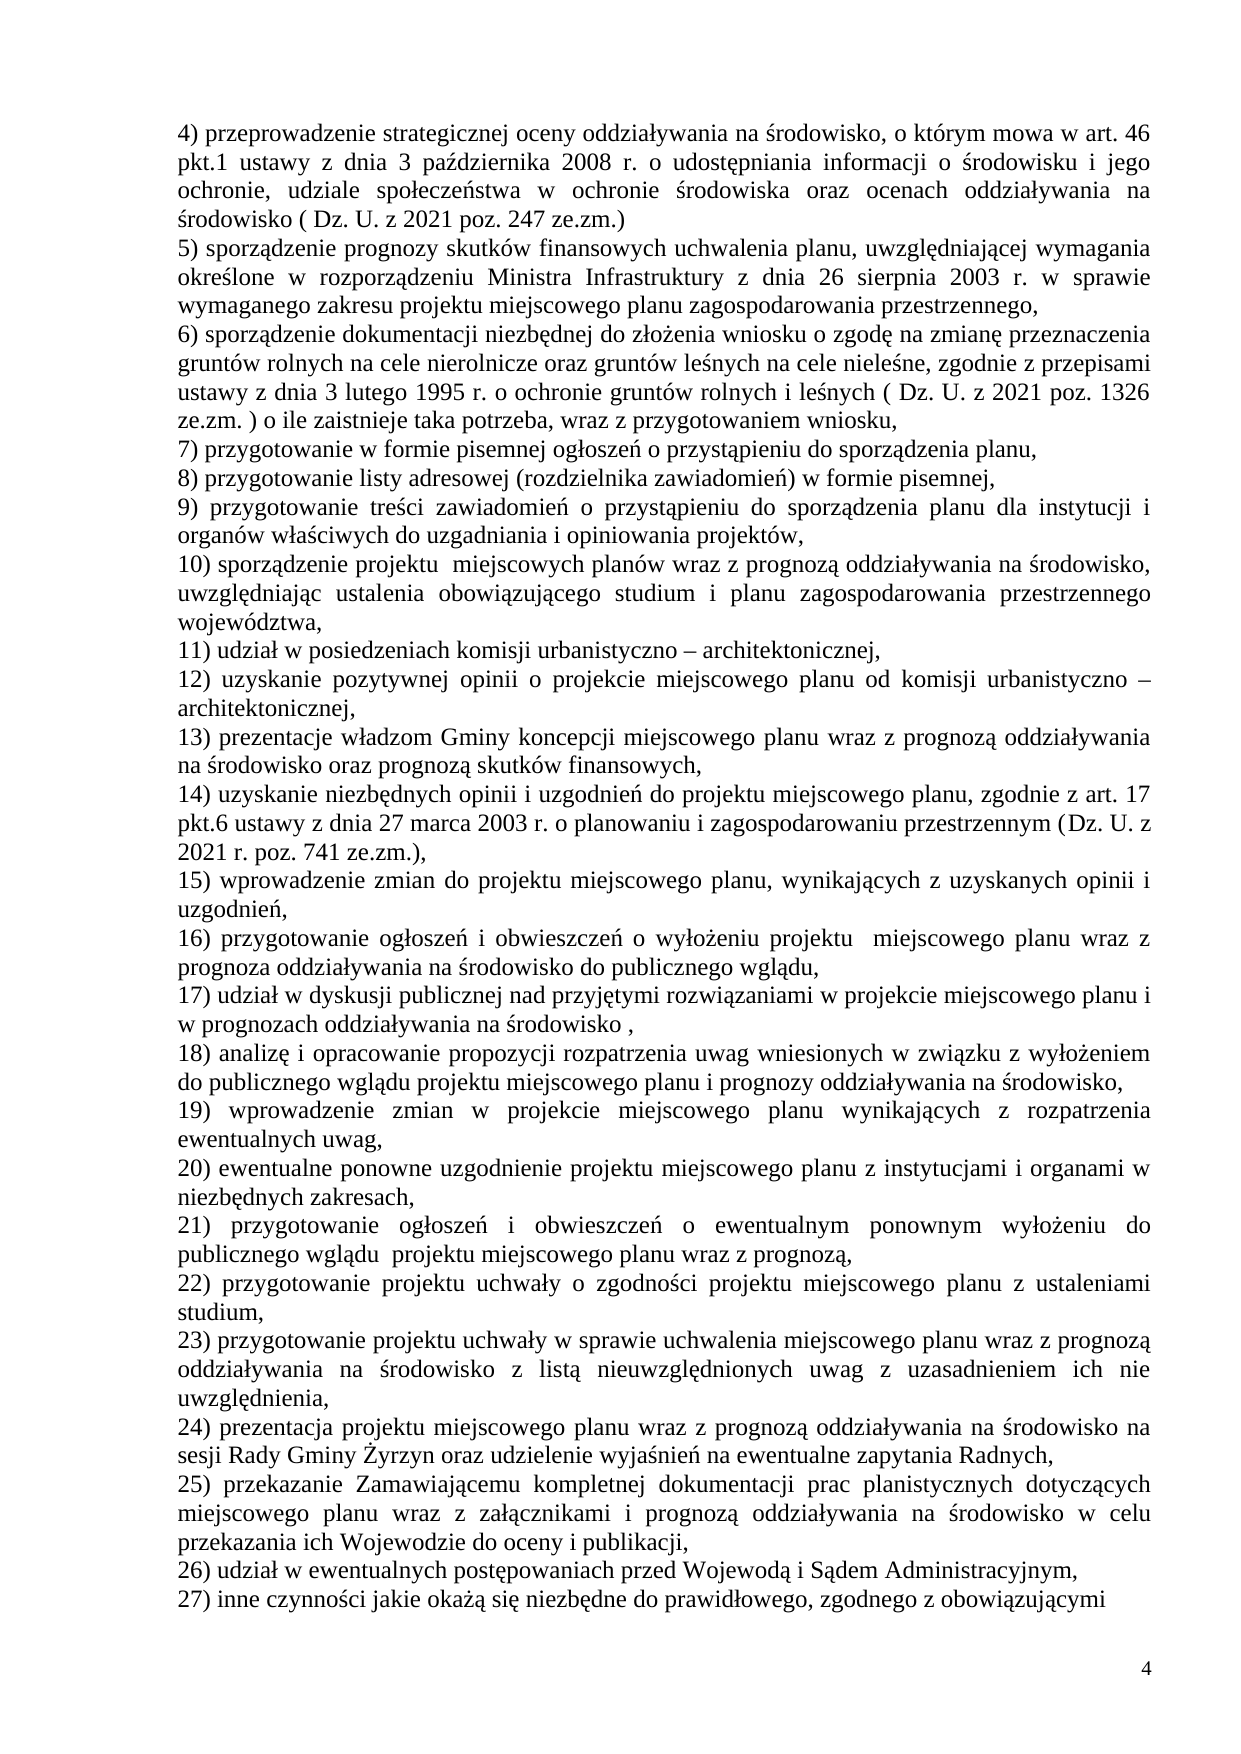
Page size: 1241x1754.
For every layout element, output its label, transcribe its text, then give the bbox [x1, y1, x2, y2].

text 12) uzyskanie pozytywnej opinii o projekcie miejscowego planu od komisji urbanistyczno – architektonicznej, [177, 664, 1152, 722]
text 6) sporządzenie dokumentacji niezbędnej do złożenia wniosku o zgodę na zmianę przeznaczenia gruntów rolnych na cele nierolnicze oraz gruntów leśnych na cele nieleśne, zgodnie z przepisami ustawy z dnia 3 lutego 1995 r. o ochronie gruntów rolnych i leśnych ( Dz. U. z 2021 poz. 1326 ze.zm. ) o ile zaistnieje taka potrzeba, wraz z przygotowaniem wniosku, [177, 319, 1152, 434]
text 11) udział w posiedzeniach komisji urbanistyczno – architektonicznej, [177, 636, 1152, 664]
text 19) wprowadzenie zmian w projekcie miejscowego planu wynikających z rozpatrzenia ewentualnych uwag, [177, 1096, 1152, 1153]
text 17) udział w dyskusji publicznej nad przyjętymi rozwiązaniami w projekcie miejscowego planu i w prognozach oddziaływania na środowisko , [177, 981, 1152, 1038]
text 25) przekazanie Zamawiającemu kompletnej dokumentacji prac planistycznych dotyczących miejscowego planu wraz z załącznikami i prognozą oddziaływania na środowisko w celu przekazania ich Wojewodzie do oceny i publikacji, [177, 1469, 1152, 1556]
text 7) przygotowanie w formie pisemnej ogłoszeń o przystąpieniu do sporządzenia planu, [177, 434, 1152, 463]
text 23) przygotowanie projektu uchwały w sprawie uchwalenia miejscowego planu wraz z prognozą oddziaływania na środowisko z listą nieuwzględnionych uwag z uzasadnieniem ich nie uwzględnienia, [177, 1326, 1152, 1412]
text 27) inne czynności jakie okażą się niezbędne do prawidłowego, zgodnego z obowiązującymi [177, 1584, 1152, 1613]
text 14) uzyskanie niezbędnych opinii i uzgodnień do projektu miejscowego planu, zgodnie z art. 17 pkt.6 ustawy z dnia 27 marca 2003 r. o planowaniu i zagospodarowaniu przestrzennym (Dz. U. z 2021 r. poz. 741 ze.zm.), [177, 779, 1152, 866]
text 18) analizę i opracowanie propozycji rozpatrzenia uwag wniesionych w związku z wyłożeniem do publicznego wglądu projektu miejscowego planu i prognozy oddziaływania na środowisko, [177, 1038, 1152, 1096]
text 5) sporządzenie prognozy skutków finansowych uchwalenia planu, uwzględniającej wymagania określone w rozporządzeniu Ministra Infrastruktury z dnia 26 sierpnia 2003 r. w sprawie wymaganego zakresu projektu miejscowego planu zagospodarowania przestrzennego, [177, 233, 1152, 319]
text 15) wprowadzenie zmian do projektu miejscowego planu, wynikających z uzyskanych opinii i uzgodnień, [177, 866, 1152, 923]
text 10) sporządzenie projektu miejscowych planów wraz z prognozą oddziaływania na środowisko, uwzględniając ustalenia obowiązującego studium i planu zagospodarowania przestrzennego województwa, [177, 549, 1152, 636]
text 4) przeprowadzenie strategicznej oceny oddziaływania na środowisko, o którym mowa w art. 46 pkt.1 ustawy z dnia 3 października 2008 r. o udostępniania informacji o środowisku i jego ochronie, udziale społeczeństwa w ochronie środowiska oraz ocenach oddziaływania na środowisko ( Dz. U. z 2021 poz. 247 ze.zm.) [177, 118, 1152, 233]
text 24) prezentacja projektu miejscowego planu wraz z prognozą oddziaływania na środowisko na sesji Rady Gminy Żyrzyn oraz udzielenie wyjaśnień na ewentualne zapytania Radnych, [177, 1412, 1152, 1469]
text 21) przygotowanie ogłoszeń i obwieszczeń o ewentualnym ponownym wyłożeniu do publicznego wglądu projektu miejscowego planu wraz z prognozą, [177, 1211, 1152, 1268]
text 16) przygotowanie ogłoszeń i obwieszczeń o wyłożeniu projektu miejscowego planu wraz z prognoza oddziaływania na środowisko do publicznego wglądu, [177, 923, 1152, 981]
text 22) przygotowanie projektu uchwały o zgodności projektu miejscowego planu z ustaleniami studium, [177, 1268, 1152, 1326]
text 20) ewentualne ponowne uzgodnienie projektu miejscowego planu z instytucjami i organami w niezbędnych zakresach, [177, 1153, 1152, 1211]
text 13) prezentacje władzom Gminy koncepcji miejscowego planu wraz z prognozą oddziaływania na środowisko oraz prognozą skutków finansowych, [177, 722, 1152, 779]
text 8) przygotowanie listy adresowej (rozdzielnika zawiadomień) w formie pisemnej, [177, 463, 1152, 492]
text 26) udział w ewentualnych postępowaniach przed Wojewodą i Sądem Administracyjnym, [177, 1556, 1152, 1584]
text 9) przygotowanie treści zawiadomień o przystąpieniu do sporządzenia planu dla instytucji i organów właściwych do uzgadniania i opiniowania projektów, [177, 492, 1152, 549]
